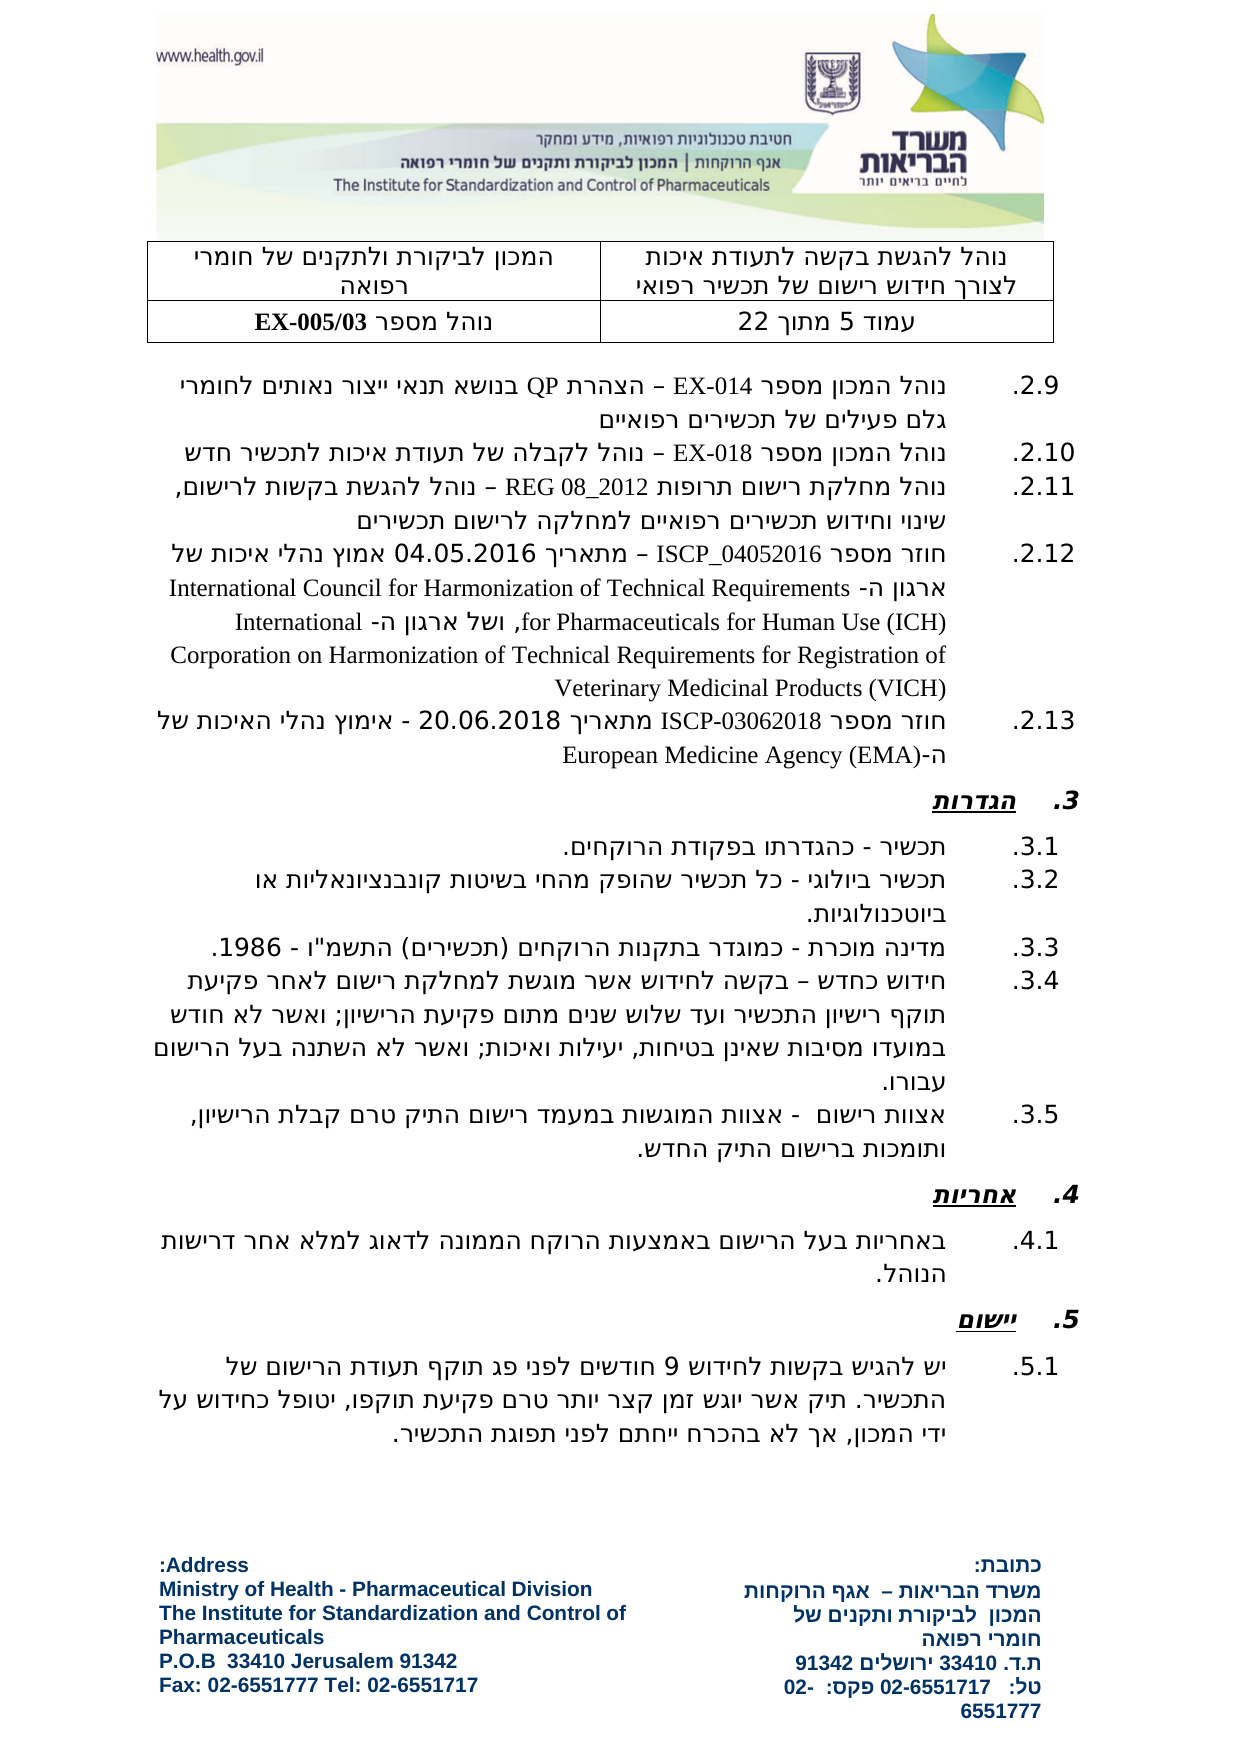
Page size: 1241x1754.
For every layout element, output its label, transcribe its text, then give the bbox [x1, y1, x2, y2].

subtitle יישום [148, 1306, 1053, 1335]
text חוזר מספר ISCP_04052016 – מתאריך 04.05.2016 אמוץ נהלי איכות של ארגון ה- International Council for Harmonization of Technical Requirements for Pharmaceuticals for Human Use (ICH), ושל ארגון ה- International Corporation on Harmonization of Technical Requirements for Registration of Veterinary Medicinal Products (VICH) [148, 539, 1012, 702]
list אצוות רישום - אצוות המוגשות במעמד רישום התיק טרם קבלת הרישיון, ותומכות ברישום התיק החדש. [148, 1100, 1012, 1163]
list תכשיר ביולוגי - כל תכשיר שהופק מהחי בשיטות קונבנציונאליות או ביוטכנולוגיות. [148, 866, 1012, 928]
list חידוש כחדש – בקשה לחידוש אשר מוגשת למחלקת רישום לאחר פקיעת תוקף רישיון התכשיר ועד שלוש שנים מתום פקיעת הרישיון; ואשר לא חודש במועדו מסיבות שאינן בטיחות, יעילות ואיכות; ואשר לא השתנה בעל הרישום עבורו. [148, 966, 1012, 1096]
text חוזר מספר ISCP-03062018 מתאריך 20.06.2018 - אימוץ נהלי האיכות של ה-European Medicine Agency (EMA) [148, 706, 1012, 769]
text נוהל מחלקת רישום תרופות REG 08_2012 – נוהל להגשת בקשות לרישום, שינוי וחידוש תכשירים רפואיים למחלקה לרישום תכשירים [148, 472, 1012, 535]
list יש להגיש בקשות לחידוש 9 חודשים לפני פג תוקף תעודת הרישום של התכשיר. תיק אשר יוגש זמן קצר יותר טרם פקיעת תוקפו, יטופל כחידוש על ידי המכון, אך לא בהכרח ייחתם לפני תפוגת התכשיר. [148, 1352, 1012, 1448]
list תכשיר - כהגדרתו בפקודת הרוקחים. [148, 832, 1012, 861]
text נוהל המכון מספר EX-018 – נוהל לקבלה של תעודת איכות לתכשיר חדש [148, 438, 1012, 468]
subtitle אחריות [148, 1180, 1053, 1209]
list מדינה מוכרת - כמוגדר בתקנות הרוקחים (תכשירים) התשמ"ו - 1986. [148, 933, 1012, 962]
subtitle הגדרות [148, 786, 1053, 815]
text נוהל המכון מספר EX-014 – הצהרת QP בנושא תנאי ייצור נאותים לחומרי גלם פעילים של תכשירים רפואיים [148, 371, 1012, 434]
picture [156, 14, 1045, 241]
list באחריות בעל הרישום באמצעות הרוקח הממונה לדאוג למלא אחר דרישות הנוהל. [148, 1226, 1012, 1289]
